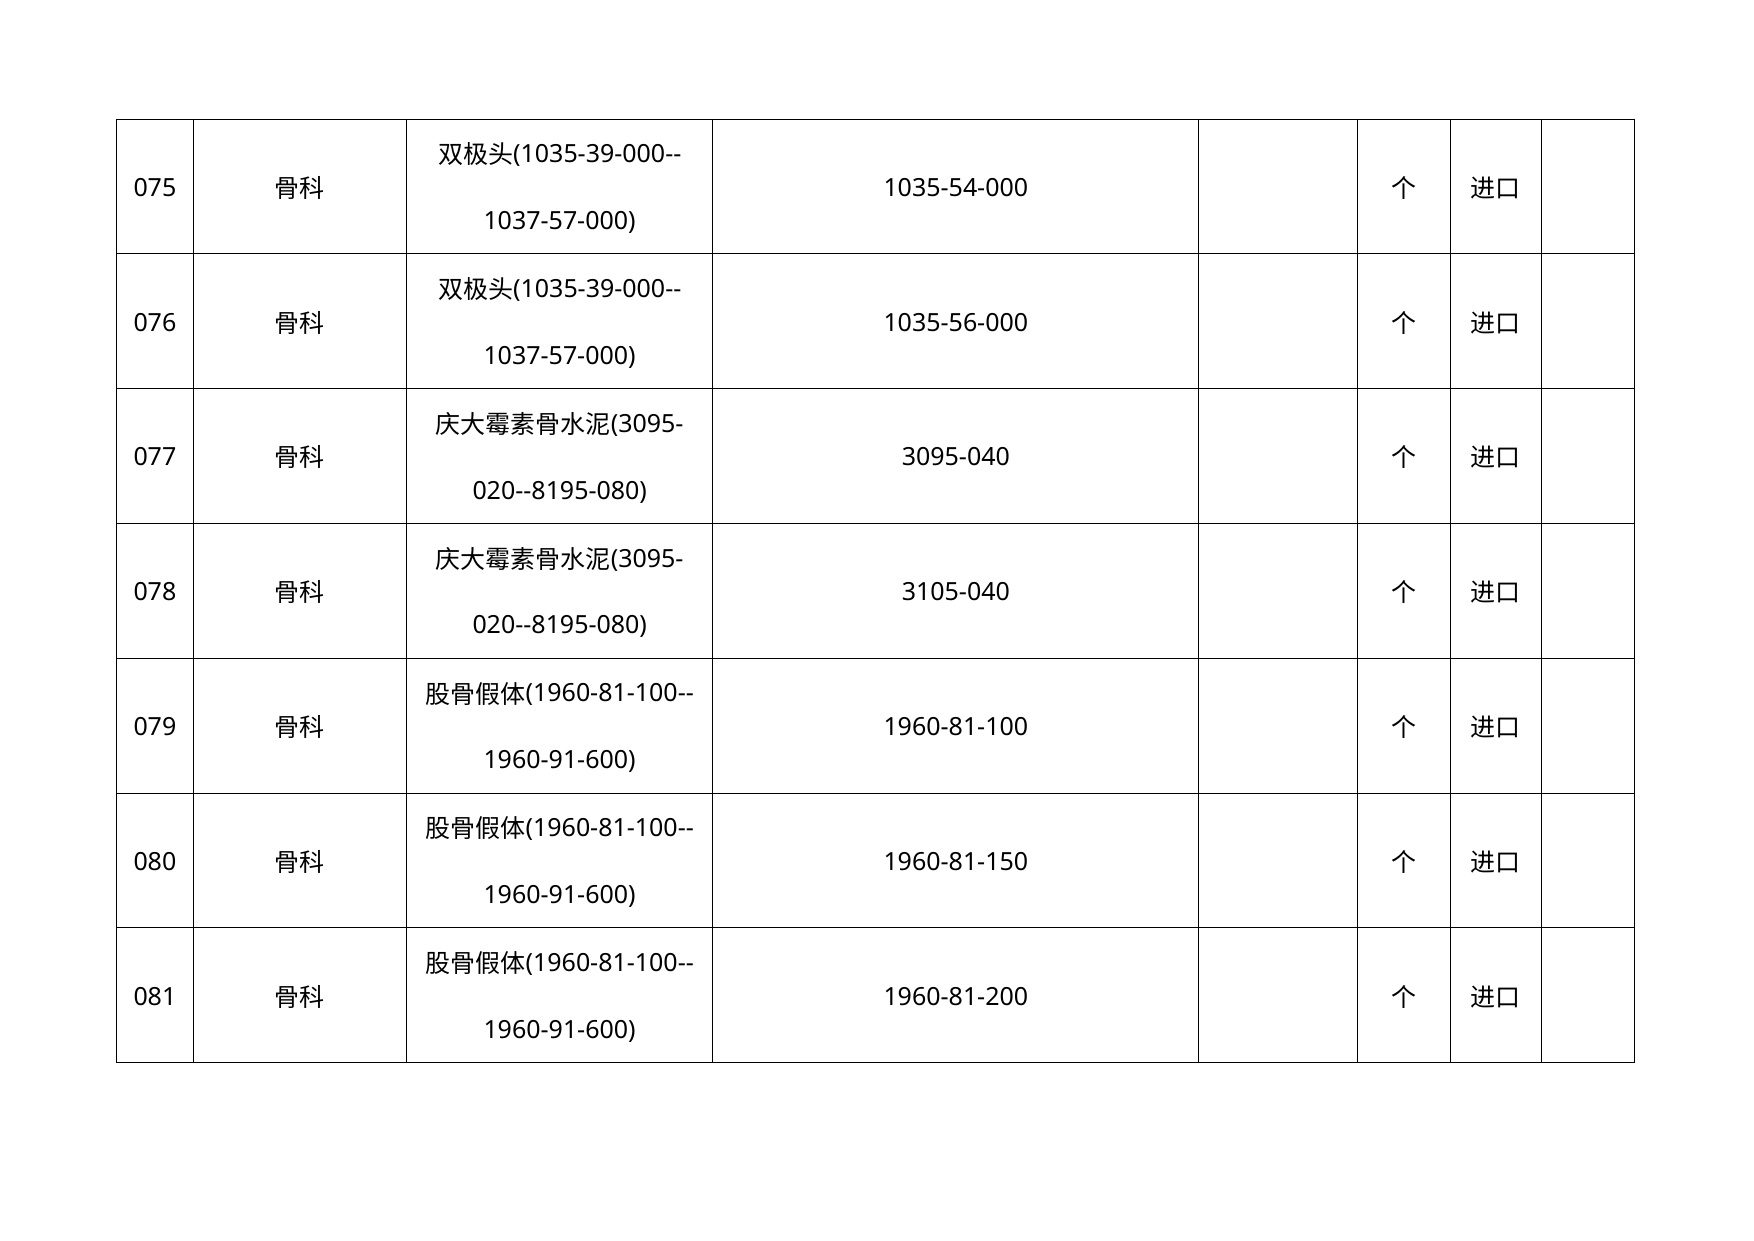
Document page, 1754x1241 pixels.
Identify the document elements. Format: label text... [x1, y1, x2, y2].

table_cell 1960-81-100 [713, 659, 1198, 792]
table_cell 个 [1358, 794, 1450, 927]
table_cell [1542, 659, 1634, 792]
table_cell 3095-040 [713, 389, 1198, 523]
table_cell 进口 [1451, 524, 1541, 658]
table_cell 股骨假体(1960-81-100--1960-91-600) [407, 659, 712, 792]
table_cell [1542, 120, 1634, 253]
table_cell 进口 [1451, 254, 1541, 388]
table_cell 075 [117, 120, 193, 253]
table_cell 076 [117, 254, 193, 388]
table_cell [1542, 524, 1634, 658]
table_cell 081 [117, 928, 193, 1062]
table_cell 进口 [1451, 120, 1541, 253]
table_cell 个 [1358, 928, 1450, 1062]
table_cell 1035-54-000 [713, 120, 1198, 253]
table_cell 个 [1358, 254, 1450, 388]
table_cell 个 [1358, 659, 1450, 792]
table_cell 3105-040 [713, 524, 1198, 658]
table_cell 骨科 [194, 794, 406, 927]
table_cell 079 [117, 659, 193, 792]
table_cell 庆大霉素骨水泥(3095-020--8195-080) [407, 524, 712, 658]
table_cell [1199, 120, 1357, 253]
table_cell [1542, 794, 1634, 927]
table_cell 个 [1358, 524, 1450, 658]
table_cell [1199, 659, 1357, 792]
table_cell 骨科 [194, 389, 406, 523]
table_cell 骨科 [194, 659, 406, 792]
table_cell [1199, 389, 1357, 523]
table_cell 1035-56-000 [713, 254, 1198, 388]
table_cell 骨科 [194, 254, 406, 388]
table_cell [1542, 928, 1634, 1062]
table_cell 077 [117, 389, 193, 523]
table_cell [1199, 928, 1357, 1062]
table_cell 庆大霉素骨水泥(3095-020--8195-080) [407, 389, 712, 523]
table_cell 骨科 [194, 524, 406, 658]
table_cell 078 [117, 524, 193, 658]
table_cell [1542, 389, 1634, 523]
table_cell 股骨假体(1960-81-100--1960-91-600) [407, 794, 712, 927]
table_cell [407, 120, 712, 253]
table_cell 骨科 [194, 120, 406, 253]
table_cell [1542, 254, 1634, 388]
table_cell 进口 [1451, 794, 1541, 927]
table_cell 个 [1358, 120, 1450, 253]
table_cell 个 [1358, 389, 1450, 523]
table_cell [1199, 254, 1357, 388]
table_cell 080 [117, 794, 193, 927]
table_cell 进口 [1451, 928, 1541, 1062]
table_cell [1199, 794, 1357, 927]
table_cell 1960-81-150 [713, 794, 1198, 927]
table_cell [1199, 524, 1357, 658]
table_cell 进口 [1451, 659, 1541, 792]
table_cell 进口 [1451, 389, 1541, 523]
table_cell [407, 928, 712, 1062]
table_cell 1960-81-200 [713, 928, 1198, 1062]
table_cell 骨科 [194, 928, 406, 1062]
table_cell 双极头(1035-39-000--1037-57-000) [407, 254, 712, 388]
